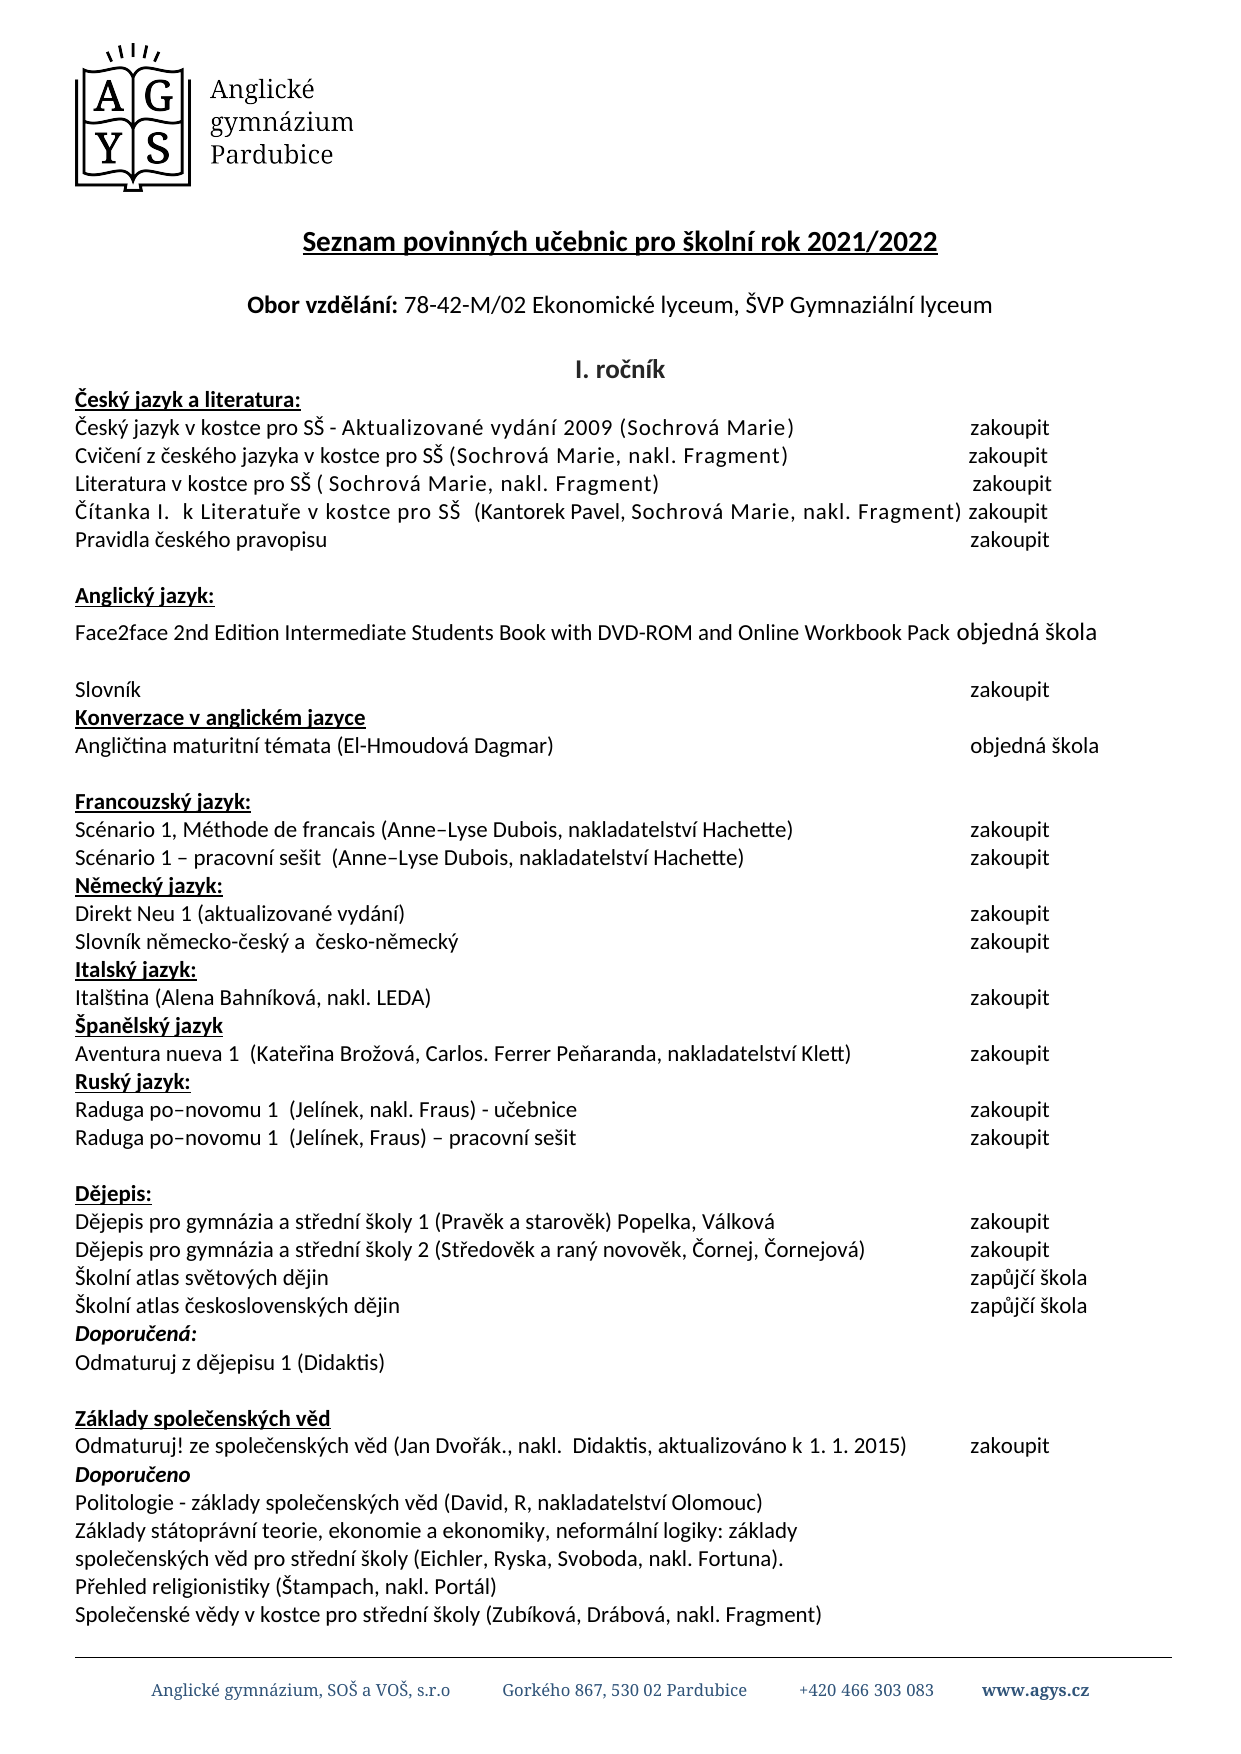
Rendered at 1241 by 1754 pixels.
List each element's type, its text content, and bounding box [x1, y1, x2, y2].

text Čítanka I. k Literatuře v kostce pro SŠ (Kantorek Pavel, Sochrová Marie, nakl. Fragment) zakoupit [75, 497, 1165, 526]
text Politologie - základy společenských věd (David, R, nakladatelství Olomouc) [75, 1488, 1165, 1516]
text Český jazyk a literatura: [75, 385, 1165, 413]
text Scénario 1, Méthode de francais (Anne–Lyse Dubois, nakladatelství Hachette) zakoupit [75, 815, 1165, 843]
text Školní atlas světových dějin zapůjčí škola [75, 1263, 1165, 1292]
text Angličtina maturitní témata (El-Hmoudová Dagmar) objedná škola [75, 731, 1165, 759]
text Raduga po–novomu 1 (Jelínek, nakl. Fraus) - učebnice zakoupit [75, 1095, 1165, 1123]
text Aventura nueva 1 (Kateřina Brožová, Carlos. Ferrer Peňaranda, nakladatelství Klett) zakoupit [75, 1039, 1165, 1067]
text Francouzský jazyk: [75, 787, 1165, 815]
text Ruský jazyk: [75, 1067, 1165, 1095]
text Dějepis pro gymnázia a střední školy 2 (Středověk a raný novověk, Čornej, Čornejová) zakoupit [75, 1236, 1165, 1263]
text Slovník německo-český a česko-německý zakoupit [75, 927, 1165, 955]
text Doporučeno [75, 1460, 1165, 1488]
text Cvičení z českého jazyka v kostce pro SŠ (Sochrová Marie, nakl. Fragment) zakoupit [75, 441, 449, 469]
text Španělský jazyk [75, 1011, 1165, 1039]
text Italština (Alena Bahníková, nakl. LEDA) zakoupit [75, 983, 1165, 1011]
subtitle Face2face 2nd Edition Intermediate Students Book with DVD-ROM and Online Workbook Pack objedná škola [75, 609, 1165, 647]
text Literatura v kostce pro SŠ ( Sochrová Marie, nakl. Fragment) zakoupit [75, 469, 1165, 497]
text Raduga po–novomu 1 (Jelínek, Fraus) – pracovní sešit zakoupit [75, 1123, 1165, 1151]
text Dějepis: [75, 1179, 1165, 1207]
text Scénario 1 – pracovní sešit (Anne–Lyse Dubois, nakladatelství Hachette) zakoupit [75, 843, 1165, 871]
text Pravidla českého pravopisu zakoupit [75, 526, 1165, 553]
text Základy státoprávní teorie, ekonomie a ekonomiky, neformální logiky: základy [75, 1516, 1165, 1544]
text Doporučená: [75, 1319, 1165, 1348]
picture [75, 43, 354, 192]
text Základy společenských věd [75, 1404, 1165, 1432]
subtitle Obor vzdělání: 78-42-M/02 Ekonomické lyceum, ŠVP Gymnaziální lyceum [75, 289, 1165, 319]
text Anglický jazyk: [75, 582, 1165, 609]
text Italský jazyk: [75, 955, 1165, 983]
text Konverzace v anglickém jazyce [75, 703, 1165, 731]
text Direkt Neu 1 (aktualizované vydání) zakoupit [75, 899, 1165, 927]
text Odmaturuj z dějepisu 1 (Didaktis) [75, 1348, 1165, 1376]
text Český jazyk v kostce pro SŠ - Aktualizované vydání 2009 (Sochrová Marie) zakoupit [75, 413, 1165, 441]
text Odmaturuj! ze společenských věd (Jan Dvořák., nakl. Didaktis, aktualizováno k 1. 1. 2015) zakoupit [75, 1432, 1165, 1460]
text Slovník zakoupit [75, 675, 1165, 703]
text Přehled religionistiky (Štampach, nakl. Portál) [75, 1572, 1165, 1600]
subtitle Seznam povinných učebnic pro školní rok 2021/2022 [75, 223, 1165, 258]
text Společenské vědy v kostce pro střední školy (Zubíková, Drábová, nakl. Fragment) [75, 1600, 1165, 1628]
text Cvičení z českého jazyka v kostce pro SŠ (Sochrová Marie, nakl. Fragment) zakoupit [781, 441, 1165, 469]
text Německý jazyk: [75, 871, 1165, 899]
text I. ročník [75, 352, 1165, 385]
text společenských věd pro střední školy (Eichler, Ryska, Svoboda, nakl. Fortuna). [75, 1544, 1165, 1572]
text Školní atlas československých dějin zapůjčí škola [75, 1292, 1165, 1319]
text Dějepis pro gymnázia a střední školy 1 (Pravěk a starověk) Popelka, Válková zakoupit [75, 1207, 1165, 1236]
